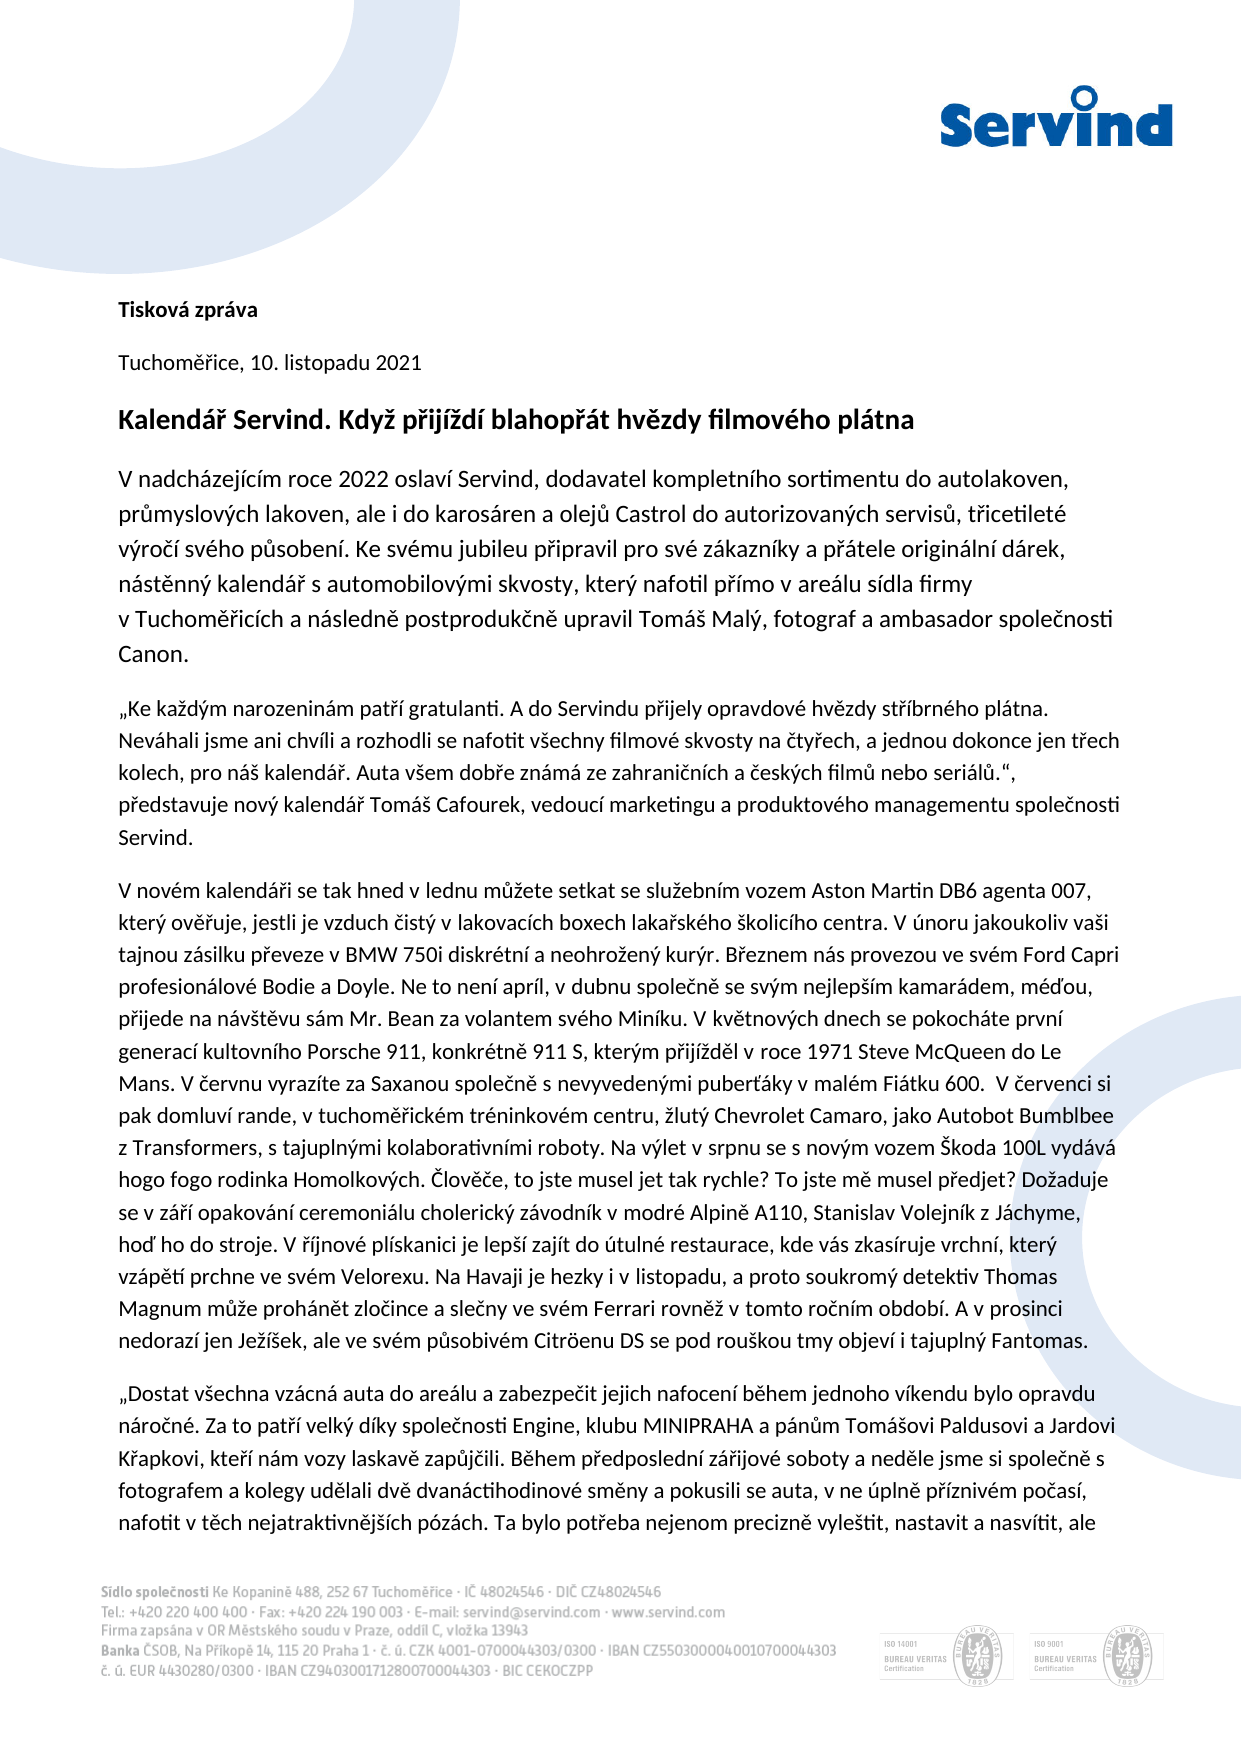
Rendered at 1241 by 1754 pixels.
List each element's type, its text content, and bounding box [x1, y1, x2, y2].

picture [915, 59, 1196, 171]
text „Ke každým narozeninám patří gratulanti. A do Servindu přijely opravdové hvězdy stříbrného plátna. Neváhali jsme ani chvíli a rozhodli se nafotit všechny filmové skvosty na čtyřech, a jednou dokonce jen třech kolech, pro náš kalendář. Auta všem dobře známá ze zahraničních a českých filmů nebo seriálů.“, představuje nový kalendář Tomáš Cafourek, vedoucí marketingu a produktového managementu společnosti Servind. [118, 694, 1122, 851]
text Tisková zpráva [118, 295, 1122, 323]
text V novém kalendáři se tak hned v lednu můžete setkat se služebním vozem Aston Martin DB6 agenta 007, který ověřuje, jestli je vzduch čistý v lakovacích boxech lakařského školicího centra. V únoru jakoukoliv vaši tajnou zásilku převeze v BMW 750i diskrétní a neohrožený kurýr. Březnem nás provezou ve svém Ford Capri profesionálové Bodie a Doyle. Ne to není apríl, v dubnu společně se svým nejlepším kamarádem, méďou, přijede na návštěvu sám Mr. Bean za volantem svého Miníku. V květnových dnech se pokocháte první generací kultovního Porsche 911, konkrétně 911 S, kterým přijížděl v roce 1971 Steve McQueen do Le Mans. V červnu vyrazíte za Saxanou společně s nevyvedenými puberťáky v malém Fiátku 600. V červenci si pak domluví rande, v tuchoměřickém tréninkovém centru, žlutý Chevrolet Camaro, jako Autobot Bumblbee z Transformers, s tajuplnými kolaborativními roboty. Na výlet v srpnu se s novým vozem Škoda 100L vydává hogo fogo rodinka Homolkových. Člověče, to jste musel jet tak rychle? To jste mě musel předjet? Dožaduje se v září opakování ceremoniálu cholerický závodník v modré Alpině A110, Stanislav Volejník z Jáchyme, hoď ho do stroje. V říjnové plískanici je lepší zajít do útulné restaurace, kde vás zkasíruje vrchní, který vzápětí prchne ve svém Velorexu. Na Havaji je hezky i v listopadu, a proto soukromý detektiv Thomas Magnum může prohánět zločince a slečny ve svém Ferrari rovněž v tomto ročním období. A v prosinci nedorazí jen Ježíšek, ale ve svém působivém Citröenu DS se pod rouškou tmy objeví i tajuplný Fantomas. [118, 876, 1122, 1354]
picture [97, 1579, 864, 1685]
text V nadcházejícím roce 2022 oslaví Servind, dodavatel kompletního sortimentu do autolakoven, průmyslových lakoven, ale i do karosáren a olejů Castrol do autorizovaných servisů, třicetileté výročí svého působení. Ke svému jubileu připravil pro své zákazníky a přátele originální dárek, nástěnný kalendář s automobilovými skvosty, který nafotil přímo v areálu sídla firmy v Tuchoměřicích a následně postprodukčně upravil Tomáš Malý, fotograf a ambasador společnosti Canon. [118, 463, 1122, 669]
text Tuchoměřice, 10. listopadu 2021 [118, 348, 1122, 376]
text Kalendář Servind. Když přijíždí blahopřát hvězdy filmového plátna [118, 401, 1122, 437]
